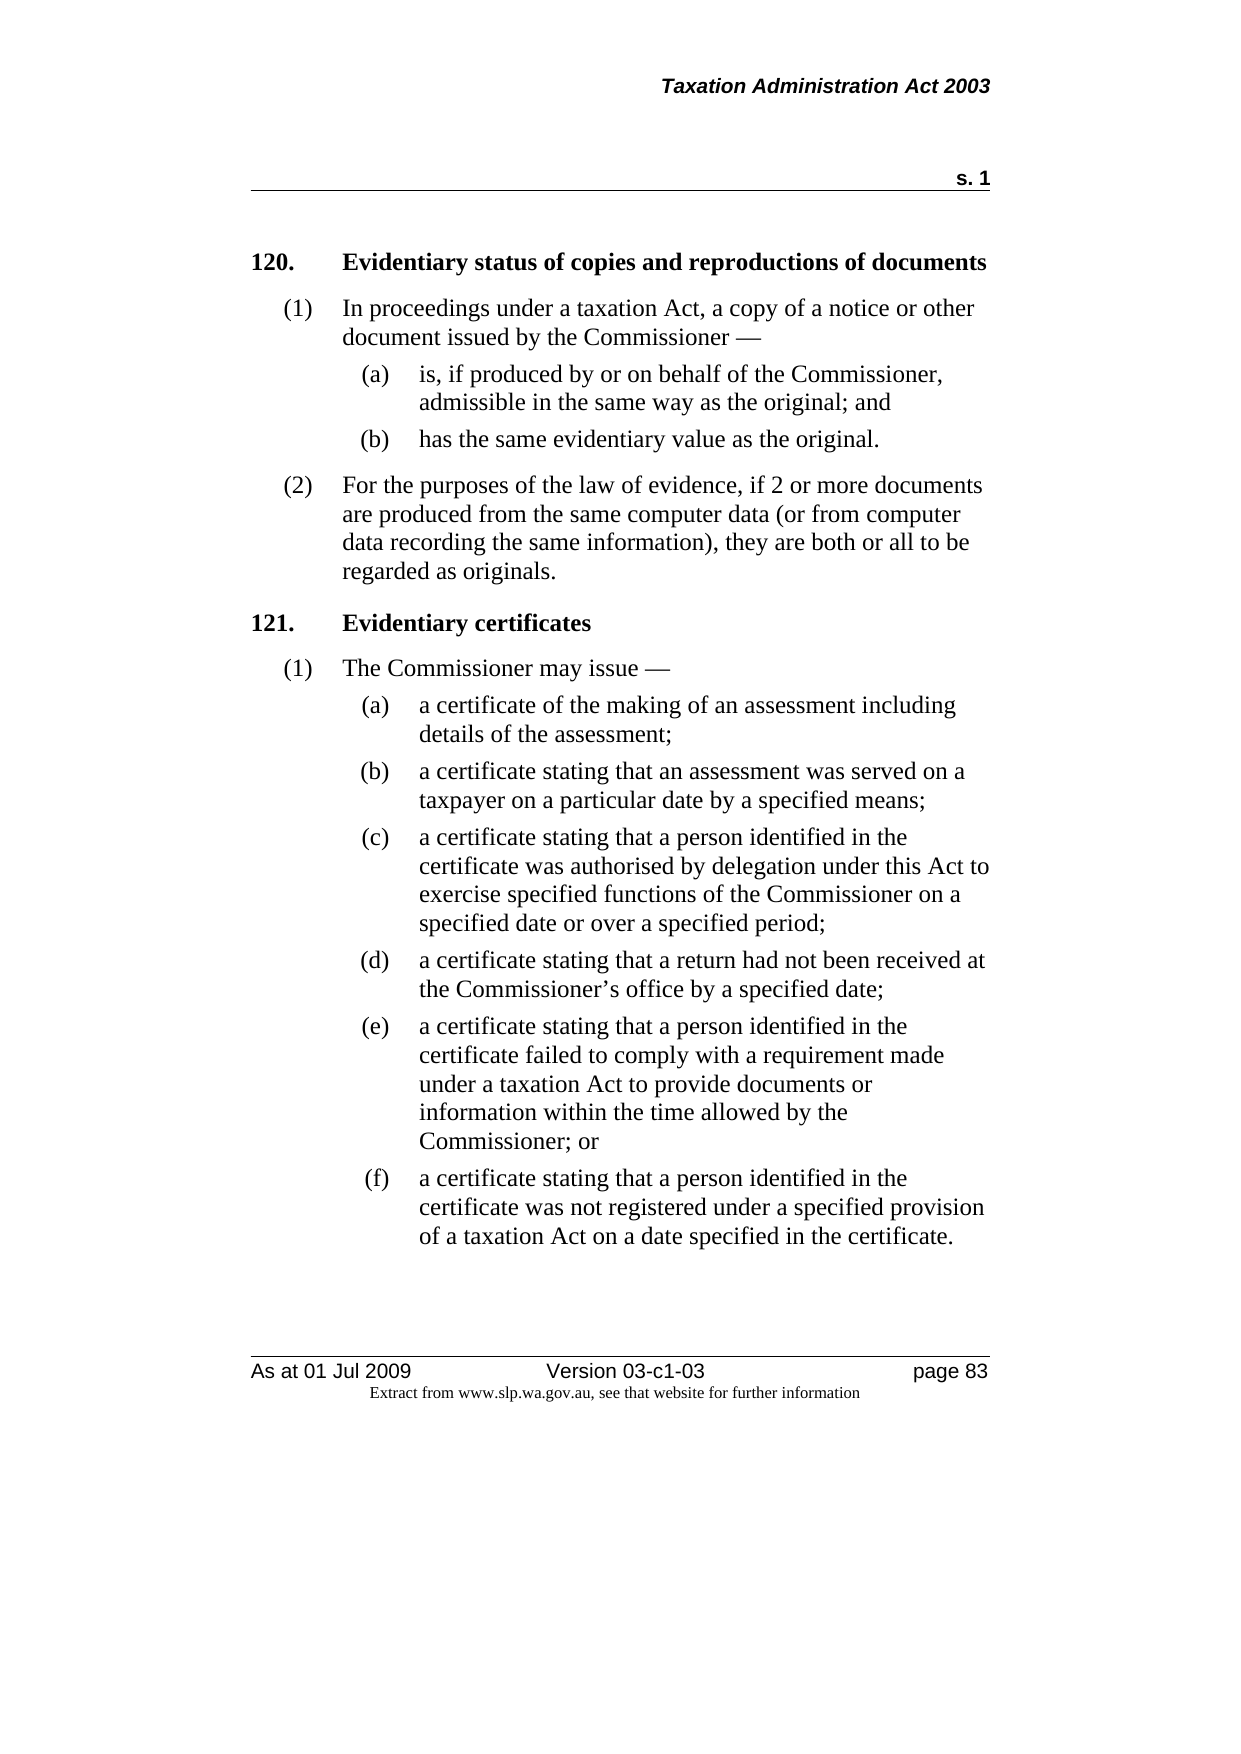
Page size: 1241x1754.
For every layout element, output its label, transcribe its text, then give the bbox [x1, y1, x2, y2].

text (f) a certificate stating that a person identified in the certificate was not registered under a specified provision of a taxation Act on a date specified in the certificate. [251, 1163, 990, 1249]
text (1) In proceedings under a taxation Act, a copy of a notice or other document issued by the Commissioner — [251, 293, 990, 350]
text (c) a certificate stating that a person identified in the certificate was authorised by delegation under this Act to exercise specified functions of the Commissioner on a specified date or over a specified period; [251, 822, 990, 937]
text (a) is, if produced by or on behalf of the Commissioner, admissible in the same way as the original; and [251, 359, 990, 416]
text (b) a certificate stating that an assessment was served on a taxpayer on a particular date by a specified means; [251, 756, 990, 814]
text (d) a certificate stating that a return had not been received at the Commissioner’s office by a specified date; [251, 945, 990, 1003]
text (2) For the purposes of the law of evidence, if 2 or more documents are produced from the same computer data (or from computer data recording the same information), they are both or all to be regarded as originals. [251, 470, 990, 585]
text (1) The Commissioner may issue — [251, 653, 990, 682]
subtitle 121. Evidentiary certificates [251, 608, 990, 637]
text (b) has the same evidentiary value as the original. [251, 424, 990, 453]
text (a) a certificate of the making of an assessment including details of the assessment; [251, 690, 990, 748]
text (e) a certificate stating that a person identified in the certificate failed to comply with a requirement made under a taxation Act to provide documents or information within the time allowed by the Commissioner; or [251, 1011, 990, 1155]
subtitle 120. Evidentiary status of copies and reproductions of documents [251, 247, 990, 276]
